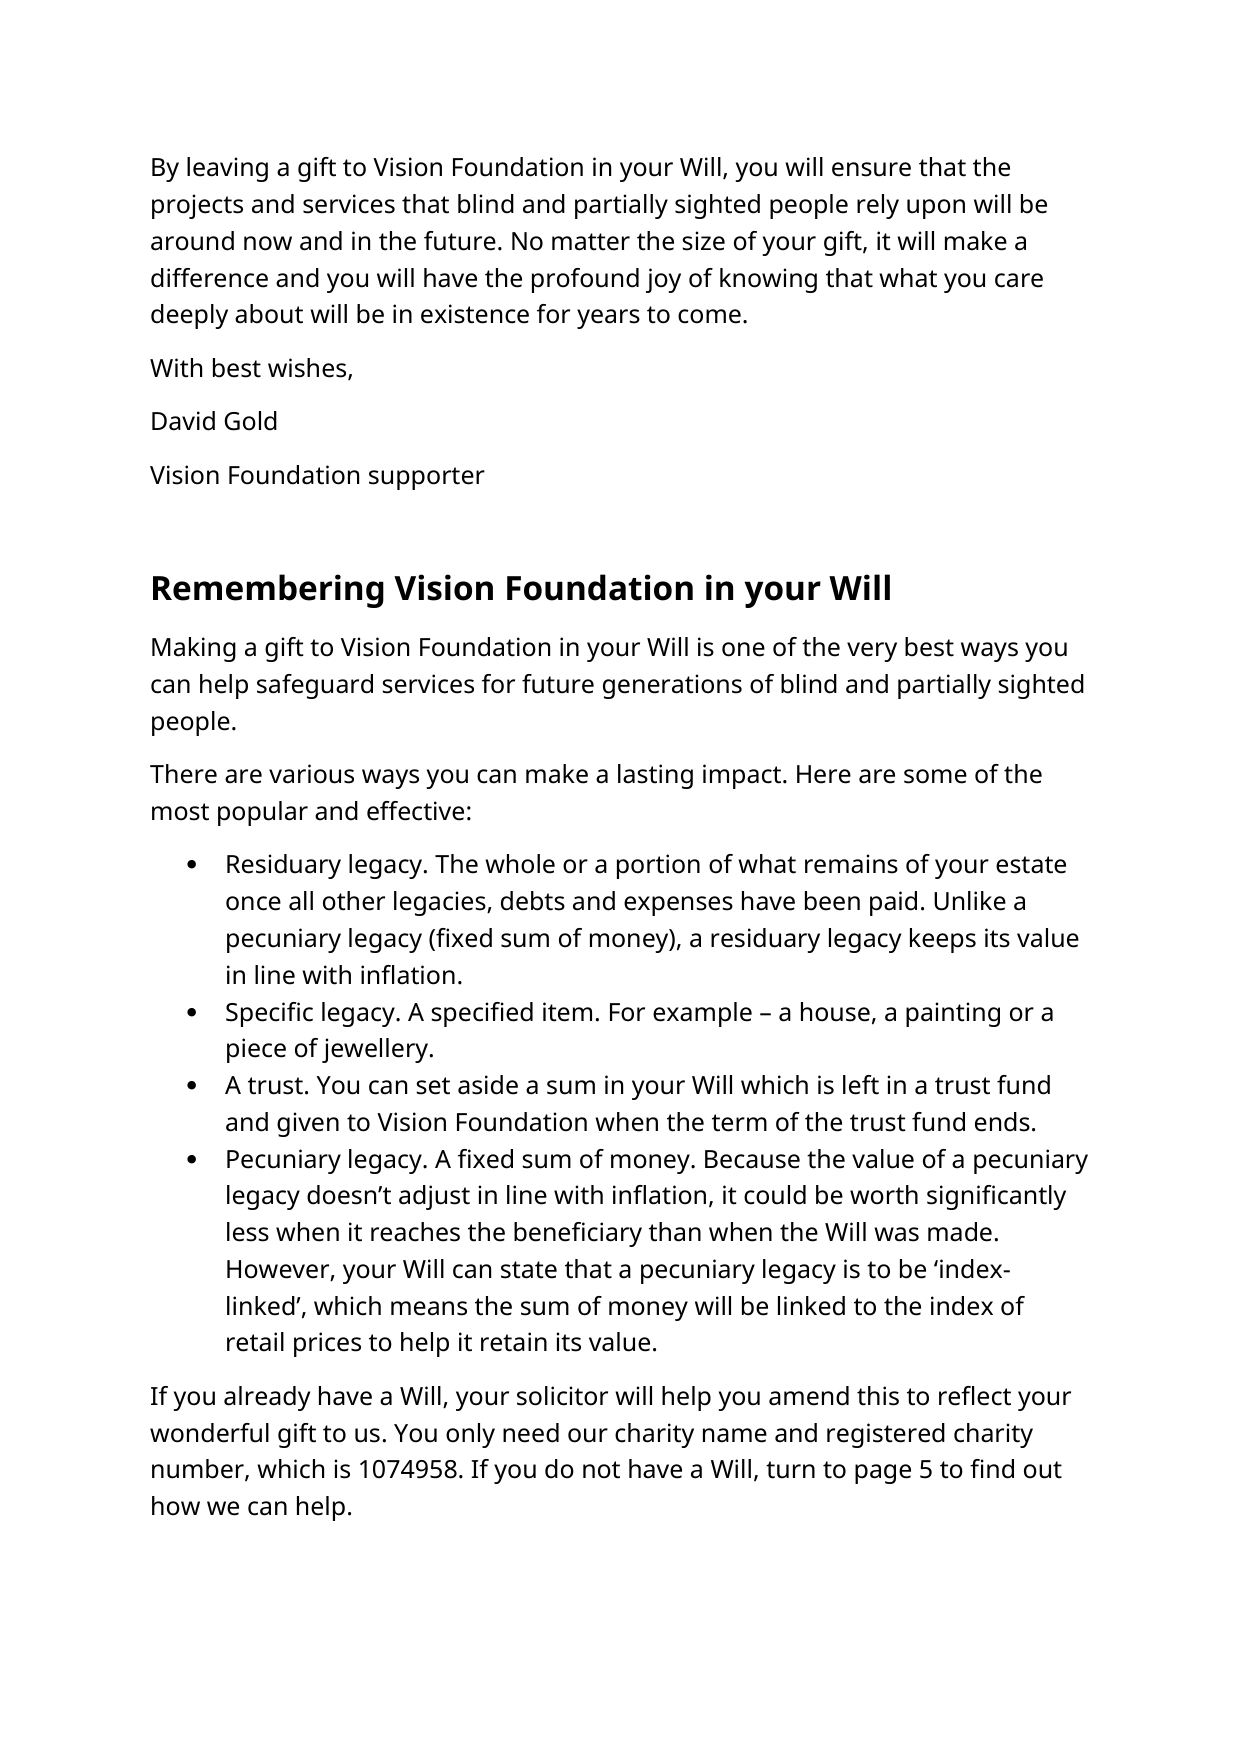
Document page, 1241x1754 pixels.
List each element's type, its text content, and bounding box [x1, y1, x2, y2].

text Making a gift to Vision Foundation in your Will is one of the very best ways you can help safeguard services for future generations of blind and partially sighted people. [150, 630, 1090, 737]
text By leaving a gift to Vision Foundation in your Will, you will ensure that the projects and services that blind and partially sighted people rely upon will be around now and in the future. No matter the size of your gift, it will make a difference and you will have the profound joy of knowing that what you care deeply about will be in existence for years to come. [150, 150, 1090, 331]
text Remembering Vision Foundation in your Will [150, 564, 1090, 610]
text There are various ways you can make a lasting impact. Here are some of the most popular and effective: [150, 757, 1090, 828]
text Vision Foundation supporter [150, 457, 1090, 491]
list A trust. You can set aside a sum in your Will which is left in a trust fund and given to Vision Foundation when the term of the trust fund ends. [187, 1068, 1090, 1138]
list Pecuniary legacy. A fixed sum of money. Because the value of a pecuniary legacy doesn’t adjust in line with inflation, it could be worth significantly less when it reaches the beneficiary than when the Will was made. However, your Will can state that a pecuniary legacy is to be ‘index-linked’, which means the sum of money will be linked to the index of retail prices to help it retain its value. [187, 1141, 1090, 1359]
text David Gold [150, 404, 1090, 438]
text With best wishes, [150, 351, 1090, 384]
list Residuary legacy. The whole or a portion of what remains of your estate once all other legacies, debts and expenses have been paid. Unlike a pecuniary legacy (fixed sum of money), a residuary legacy keeps its value in line with inflation. [187, 847, 1090, 991]
list Specific legacy. A specified item. For example – a house, a painting or a piece of jewellery. [187, 994, 1090, 1065]
text If you already have a Will, your solicitor will help you amend this to reflect your wonderful gift to us. You only need our charity name and registered charity number, which is 1074958. If you do not have a Will, turn to page 5 to find out how we can help. [150, 1378, 1090, 1523]
